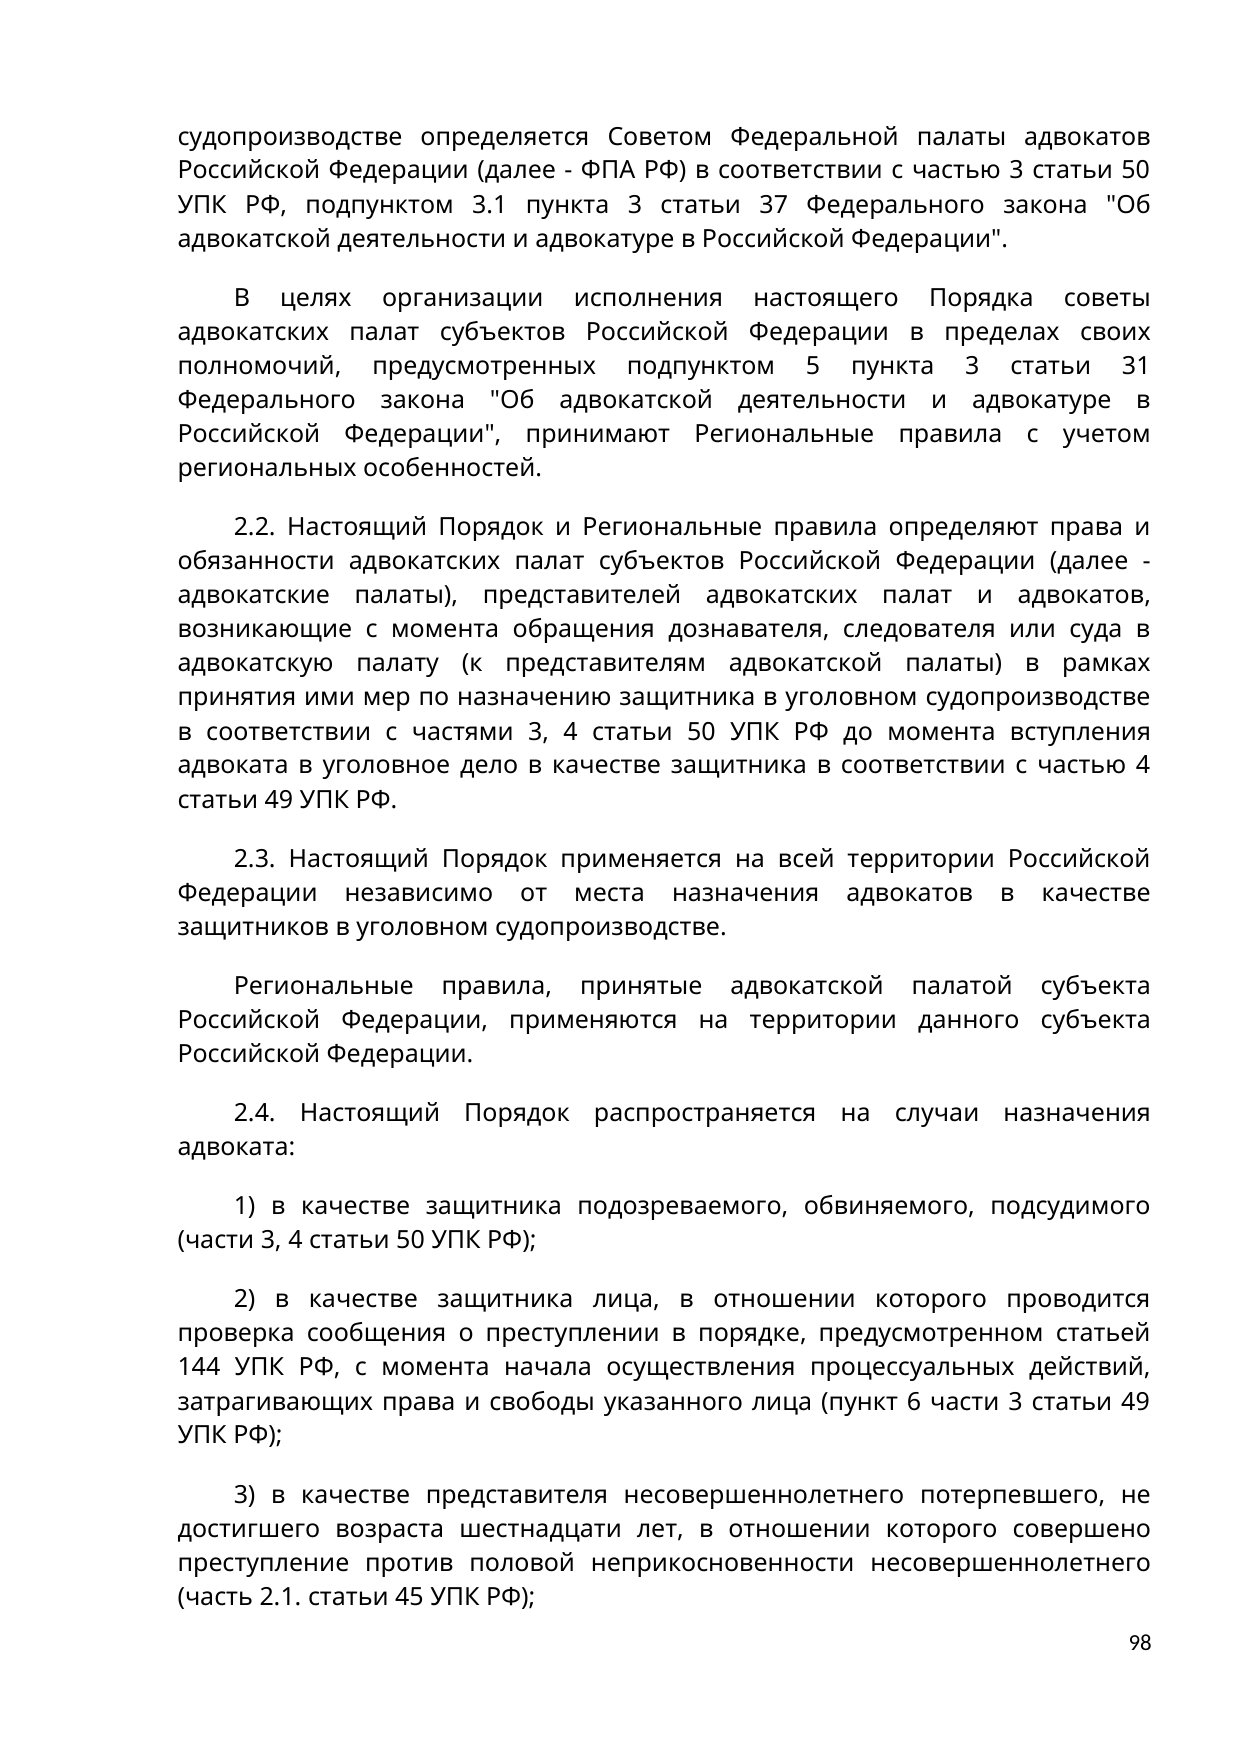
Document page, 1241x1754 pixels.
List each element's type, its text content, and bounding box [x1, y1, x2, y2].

text 2) в качестве защитника лица, в отношении которого проводится проверка сообщения о преступлении в порядке, предусмотренном статьей 144 УПК РФ, с момента начала осуществления процессуальных действий, затрагивающих права и свободы указанного лица (пункт 6 части 3 статьи 49 УПК РФ); [177, 1281, 1152, 1451]
text 2.2. Настоящий Порядок и Региональные правила определяют права и обязанности адвокатских палат субъектов Российской Федерации (далее - адвокатские палаты), представителей адвокатских палат и адвокатов, возникающие с момента обращения дознавателя, следователя или суда в адвокатскую палату (к представителям адвокатской палаты) в рамках принятия ими мер по назначению защитника в уголовном судопроизводстве в соответствии с частями 3, 4 статьи 50 УПК РФ до момента вступления адвоката в уголовное дело в качестве защитника в соответствии с частью 4 статьи 49 УПК РФ. [177, 509, 1152, 815]
text 2.3. Настоящий Порядок применяется на всей территории Российской Федерации независимо от места назначения адвокатов в качестве защитников в уголовном судопроизводстве. [177, 840, 1152, 942]
text Региональные правила, принятые адвокатской палатой субъекта Российской Федерации, применяются на территории данного субъекта Российской Федерации. [177, 967, 1152, 1070]
text 2.4. Настоящий Порядок распространяется на случаи назначения адвоката: [177, 1095, 1152, 1163]
text В целях организации исполнения настоящего Порядка советы адвокатских палат субъектов Российской Федерации в пределах своих полномочий, предусмотренных подпунктом 5 пункта 3 статьи 31 Федерального закона "Об адвокатской деятельности и адвокатуре в Российской Федерации", принимают Региональные правила с учетом региональных особенностей. [177, 279, 1152, 484]
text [177, 118, 1152, 254]
text 1) в качестве защитника подозреваемого, обвиняемого, подсудимого (части 3, 4 статьи 50 УПК РФ); [177, 1188, 1152, 1256]
text 3) в качестве представителя несовершеннолетнего потерпевшего, не достигшего возраста шестнадцати лет, в отношении которого совершено преступление против половой неприкосновенности несовершеннолетнего (часть 2.1. статьи 45 УПК РФ); [177, 1476, 1152, 1612]
